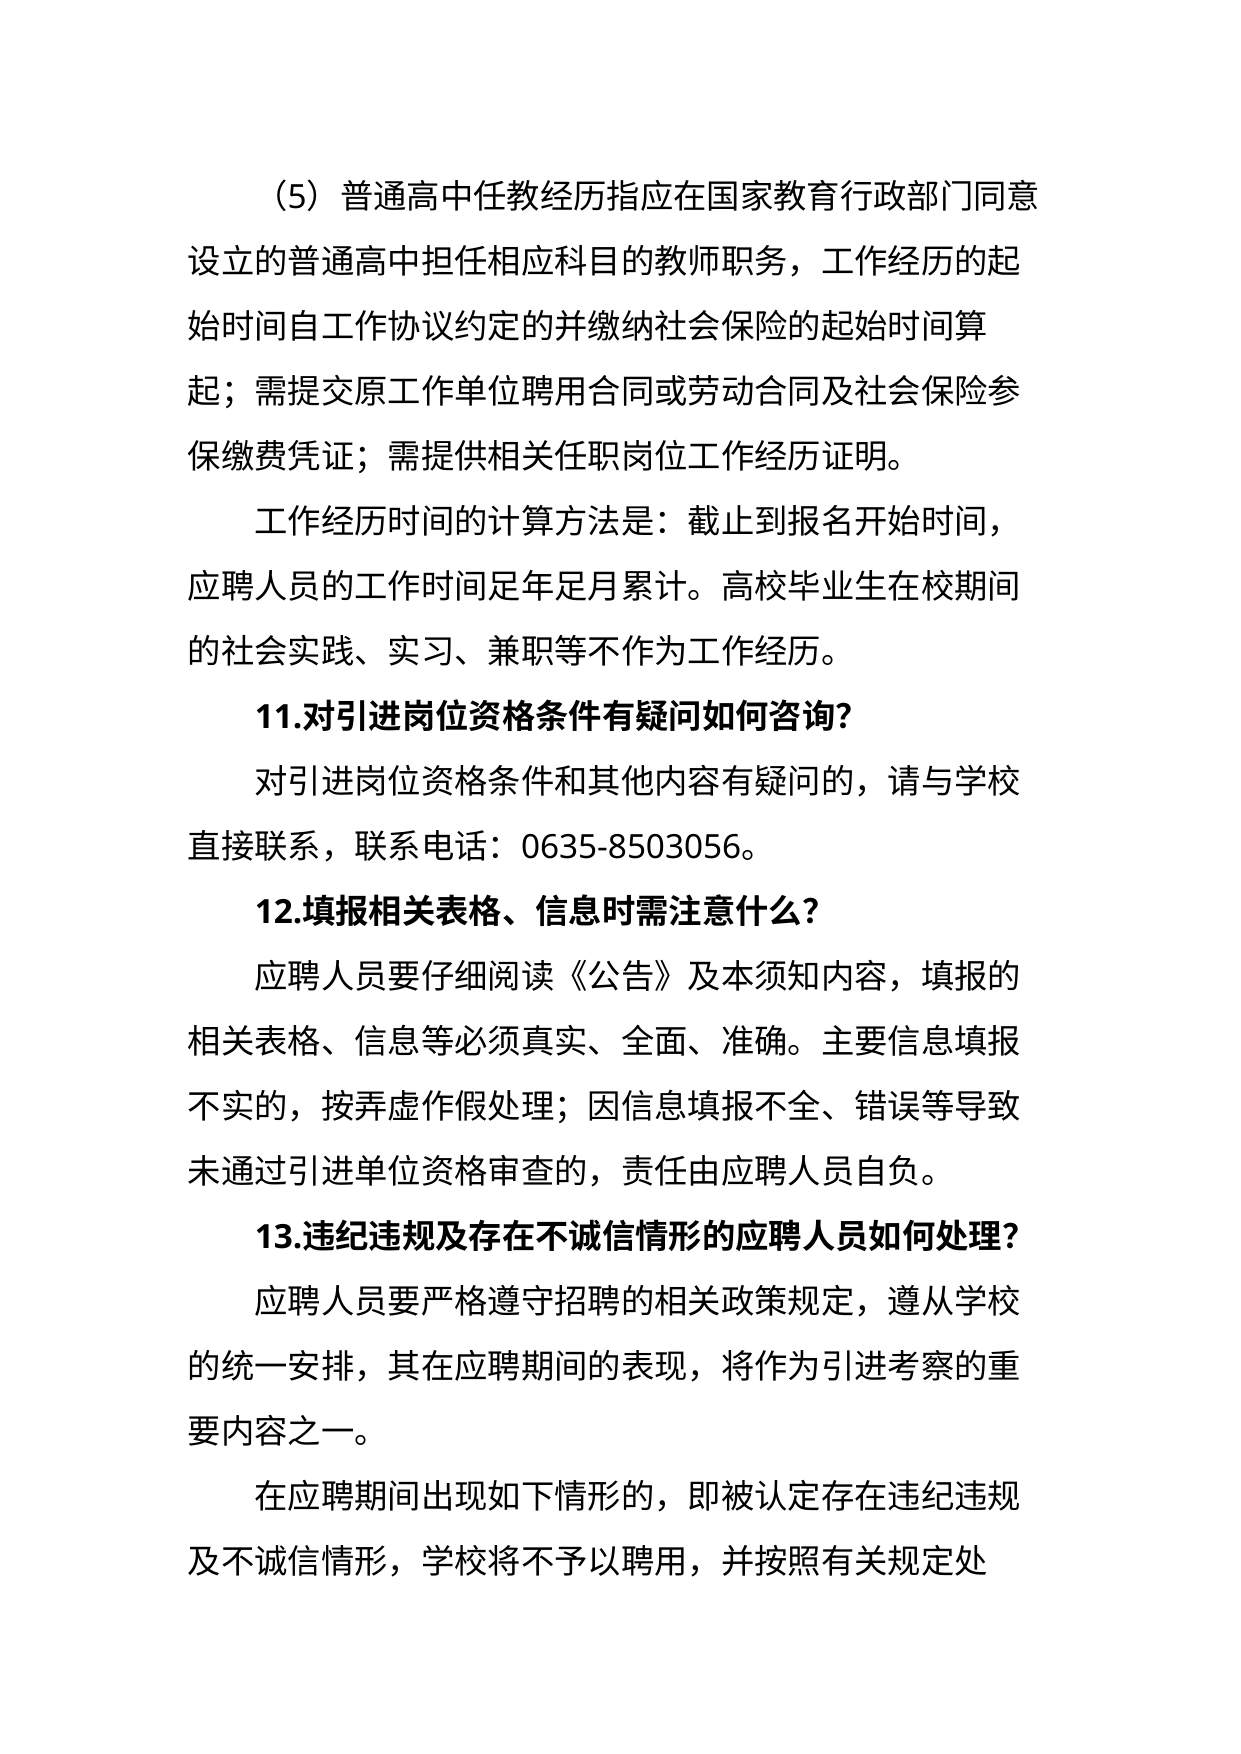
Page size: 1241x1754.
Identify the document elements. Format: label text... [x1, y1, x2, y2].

text 12.填报相关表格、信息时需注意什么？ [187, 877, 1053, 942]
text （5）普通高中任教经历指应在国家教育行政部门同意设立的普通高中担任相应科目的教师职务，工作经历的起始时间自工作协议约定的并缴纳社会保险的起始时间算起；需提交原工作单位聘用合同或劳动合同及社会保险参保缴费凭证；需提供相关任职岗位工作经历证明。 [187, 162, 1053, 487]
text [187, 1462, 1053, 1592]
text 工作经历时间的计算方法是：截止到报名开始时间，应聘人员的工作时间足年足月累计。高校毕业生在校期间的社会实践、实习、兼职等不作为工作经历。 [187, 487, 1053, 682]
text 对引进岗位资格条件和其他内容有疑问的，请与学校直接联系，联系电话：0635-8503056。 [187, 747, 1053, 877]
text 13.违纪违规及存在不诚信情形的应聘人员如何处理？ [187, 1202, 1053, 1267]
text 应聘人员要严格遵守招聘的相关政策规定，遵从学校的统一安排，其在应聘期间的表现，将作为引进考察的重要内容之一。 [187, 1267, 1053, 1462]
text 11.对引进岗位资格条件有疑问如何咨询？ [187, 682, 1053, 747]
text 应聘人员要仔细阅读《公告》及本须知内容，填报的相关表格、信息等必须真实、全面、准确。主要信息填报不实的，按弄虚作假处理；因信息填报不全、错误等导致未通过引进单位资格审查的，责任由应聘人员自负。 [187, 942, 1053, 1202]
